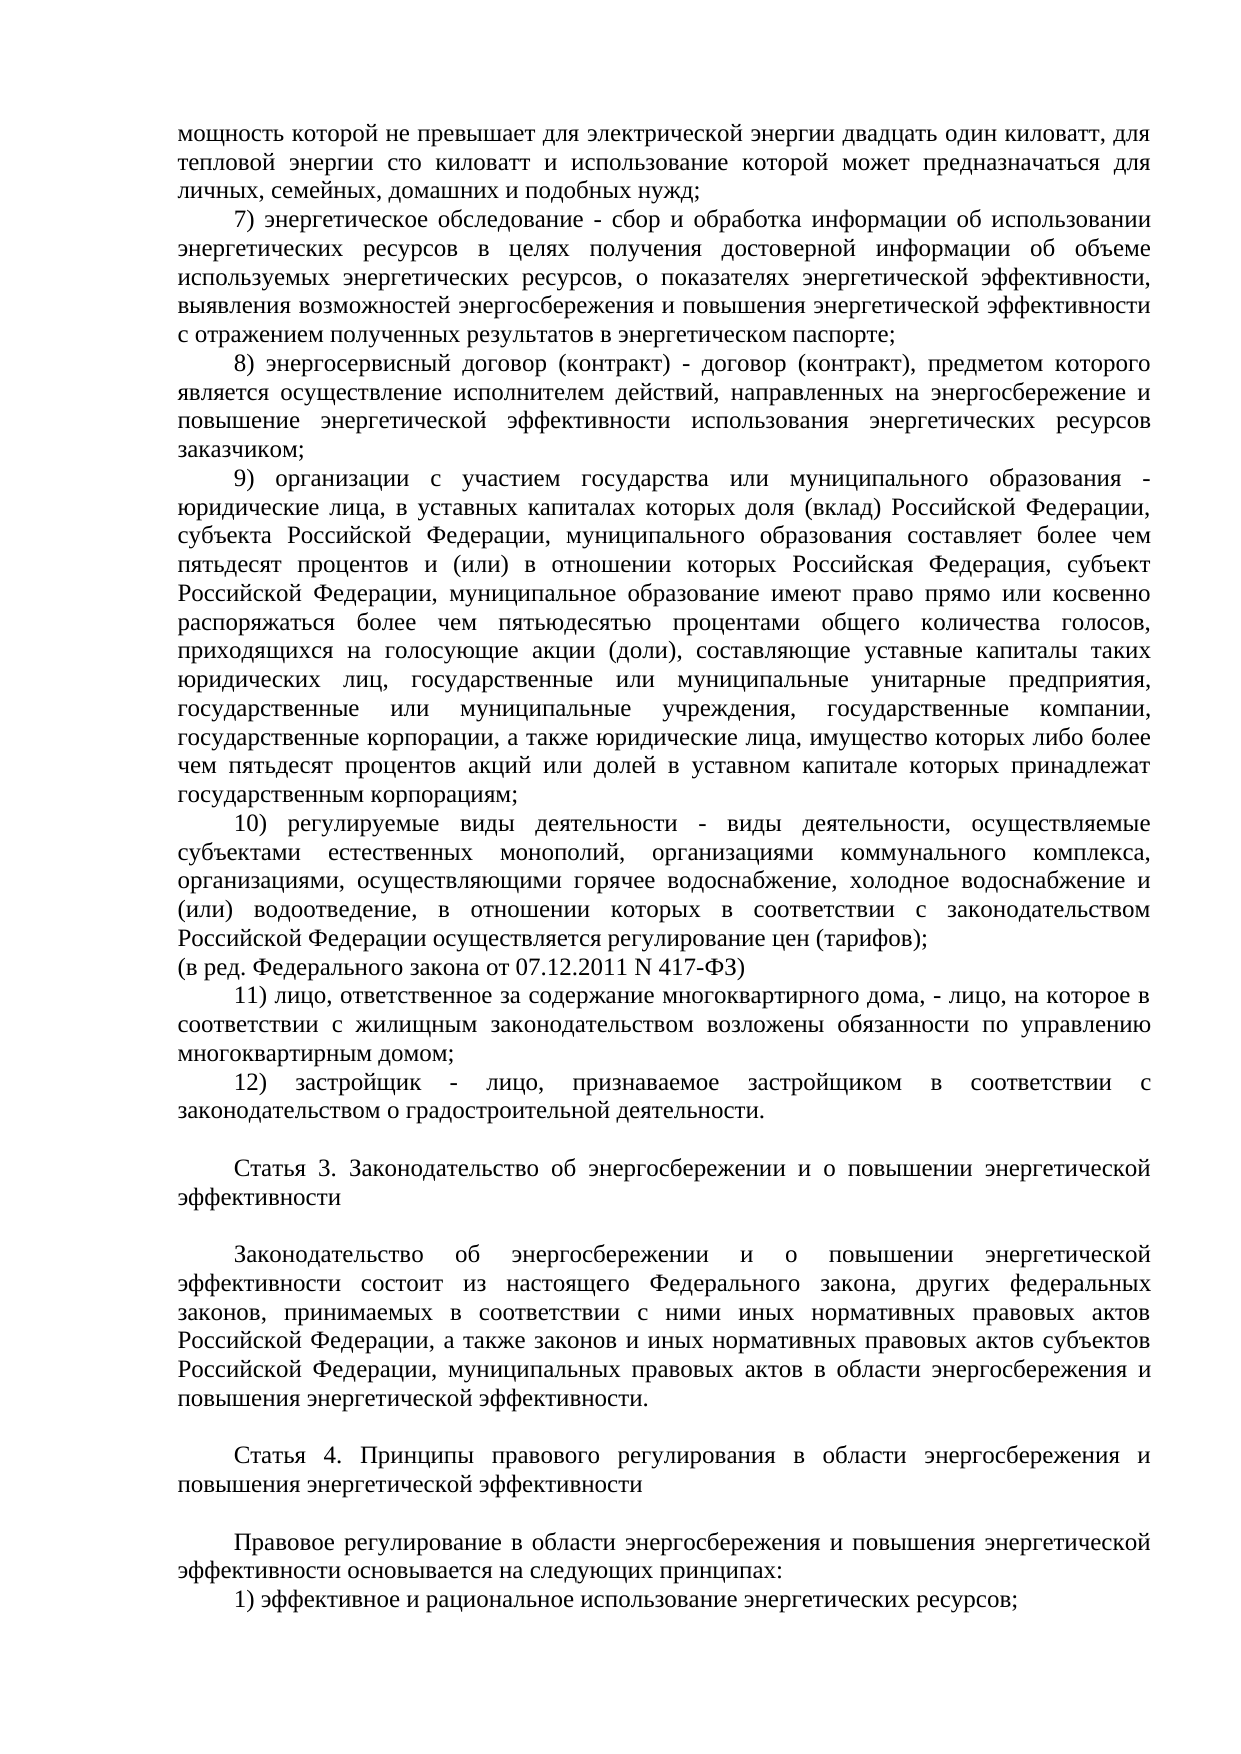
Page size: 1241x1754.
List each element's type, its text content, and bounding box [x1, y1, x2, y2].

text Законодательство об энергосбережении и о повышении энергетической эффективности состоит из настоящего Федерального закона, других федеральных законов, принимаемых в соответствии с ними иных нормативных правовых актов Российской Федерации, а также законов и иных нормативных правовых актов субъектов Российской Федерации, муниципальных правовых актов в области энергосбережения и повышения энергетической эффективности. [177, 1239, 1152, 1412]
text Правовое регулирование в области энергосбережения и повышения энергетической эффективности основывается на следующих принципах: [177, 1527, 1152, 1584]
text (в ред. Федерального закона от 07.12.2011 N 417-ФЗ) [177, 952, 1152, 981]
text Статья 3. Законодательство об энергосбережении и о повышении энергетической эффективности [177, 1153, 1152, 1211]
text 12) застройщик - лицо, признаваемое застройщиком в соответствии с законодательством о градостроительной деятельности. [177, 1067, 1152, 1124]
text Статья 4. Принципы правового регулирования в области энергосбережения и повышения энергетической эффективности [177, 1441, 1152, 1498]
text 9) организации с участием государства или муниципального образования - юридические лица, в уставных капиталах которых доля (вклад) Российской Федерации, субъекта Российской Федерации, муниципального образования составляет более чем пятьдесят процентов и (или) в отношении которых Российская Федерация, субъект Российской Федерации, муниципальное образование имеют право прямо или косвенно распоряжаться более чем пятьюдесятью процентами общего количества голосов, приходящихся на голосующие акции (доли), составляющие уставные капиталы таких юридических лиц, государственные или муниципальные унитарные предприятия, государственные или муниципальные учреждения, государственные компании, государственные корпорации, а также юридические лица, имущество которых либо более чем пятьдесят процентов акций или долей в уставном капитале которых принадлежат государственным корпорациям; [177, 463, 1152, 808]
text 8) энергосервисный договор (контракт) - договор (контракт), предметом которого является осуществление исполнителем действий, направленных на энергосбережение и повышение энергетической эффективности использования энергетических ресурсов заказчиком; [177, 348, 1152, 463]
text 10) регулируемые виды деятельности - виды деятельности, осуществляемые субъектами естественных монополий, организациями коммунального комплекса, организациями, осуществляющими горячее водоснабжение, холодное водоснабжение и (или) водоотведение, в отношении которых в соответствии с законодательством Российской Федерации осуществляется регулирование цен (тарифов); [177, 808, 1152, 952]
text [177, 118, 1152, 204]
text 11) лицо, ответственное за содержание многоквартирного дома, - лицо, на которое в соответствии с жилищным законодательством возложены обязанности по управлению многоквартирным домом; [177, 981, 1152, 1067]
text 1) эффективное и рациональное использование энергетических ресурсов; [177, 1584, 1152, 1613]
text 7) энергетическое обследование - сбор и обработка информации об использовании энергетических ресурсов в целях получения достоверной информации об объеме используемых энергетических ресурсов, о показателях энергетической эффективности, выявления возможностей энергосбережения и повышения энергетической эффективности с отражением полученных результатов в энергетическом паспорте; [177, 204, 1152, 348]
